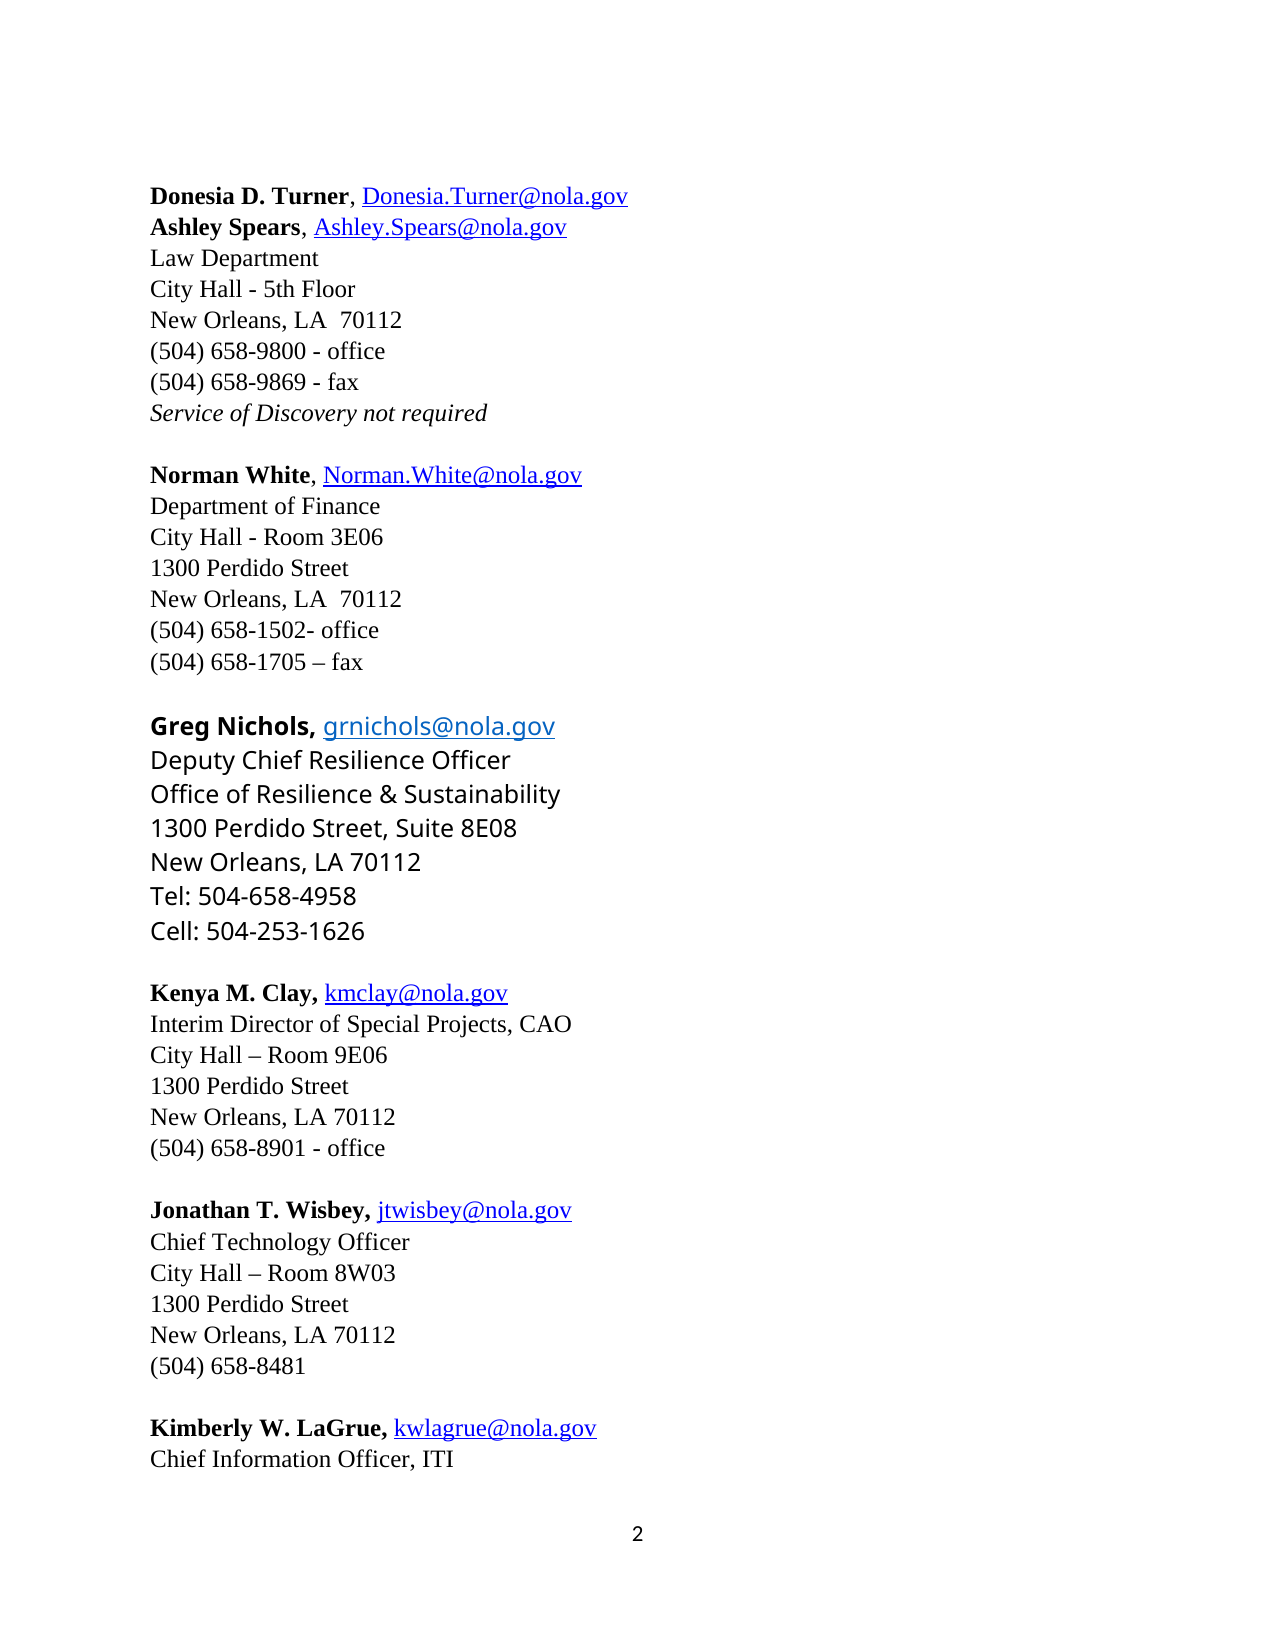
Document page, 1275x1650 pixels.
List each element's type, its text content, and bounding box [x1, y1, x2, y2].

text 1300 Perdido Street, Suite 8E08 [150, 811, 1125, 845]
text (504) 658-9800 - office [150, 336, 1125, 365]
text City Hall - 5th Floor [150, 274, 1125, 303]
text Donesia D. Turner, Donesia.Turner@nola.gov [150, 181, 1125, 210]
text Chief Information Officer, ITI [150, 1444, 1125, 1473]
text New Orleans, LA 70112 [150, 1320, 1125, 1348]
text (504) 658-1705 – fax [150, 647, 1125, 675]
text Service of Discovery not required [150, 398, 1125, 427]
text Deputy Chief Resilience Officer [150, 743, 1125, 777]
text Jonathan T. Wisbey, jtwisbey@nola.gov [150, 1196, 1125, 1224]
text (504) 658-9869 - fax [150, 367, 1125, 396]
text Law Department [150, 243, 1125, 272]
text 1300 Perdido Street [150, 1289, 1125, 1317]
text (504) 658-8481 [150, 1351, 1125, 1379]
text Ashley Spears, Ashley.Spears@nola.gov [150, 212, 1125, 241]
text New Orleans, LA 70112 [150, 584, 1125, 613]
text City Hall – Room 9E06 [150, 1040, 1125, 1069]
text City Hall - Room 3E06 [150, 522, 1125, 551]
text (504) 658-8901 - office [150, 1133, 1125, 1162]
text 1300 Perdido Street [150, 553, 1125, 582]
text Chief Technology Officer [150, 1227, 1125, 1255]
text New Orleans, LA 70112 [150, 305, 1125, 334]
text New Orleans, LA 70112 [150, 845, 1125, 879]
text Department of Finance [150, 491, 1125, 520]
text (504) 658-1502- office [150, 616, 1125, 644]
text 1300 Perdido Street [150, 1071, 1125, 1100]
text Office of Resilience & Sustainability [150, 777, 1125, 811]
text City Hall – Room 8W03 [150, 1258, 1125, 1286]
text Kenya M. Clay, kmclay@nola.gov [150, 978, 1125, 1007]
text Greg Nichols, grnichols@nola.gov [150, 709, 1125, 743]
text Interim Director of Special Projects, CAO [150, 1009, 1125, 1038]
text Kimberly W. LaGrue, kwlagrue@nola.gov [150, 1413, 1125, 1442]
text Cell: 504-253-1626 [150, 913, 1125, 947]
text Norman White, Norman.White@nola.gov [150, 460, 1125, 489]
text New Orleans, LA 70112 [150, 1102, 1125, 1131]
text Tel: 504-658-4958 [150, 879, 1125, 913]
